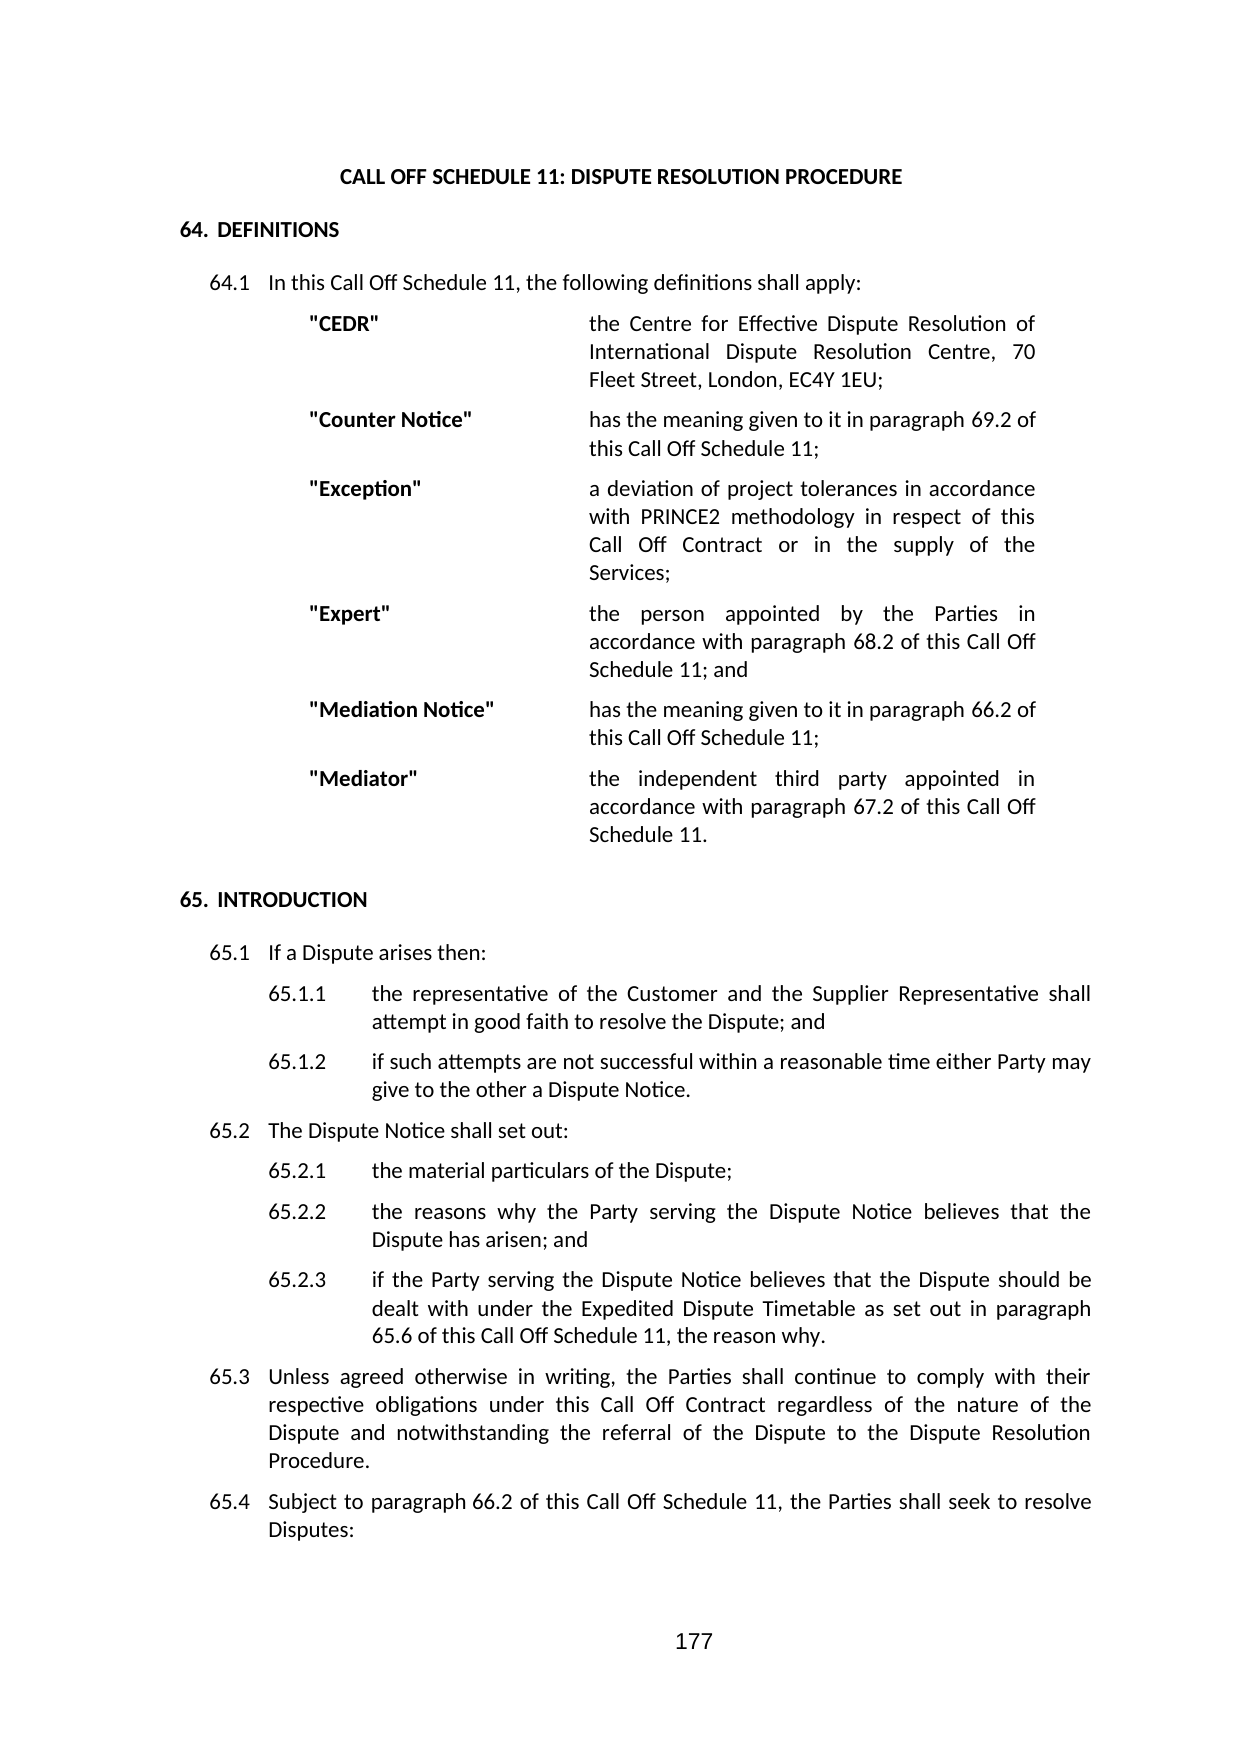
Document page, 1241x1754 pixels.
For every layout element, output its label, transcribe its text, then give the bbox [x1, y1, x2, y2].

subtitle DEFINITIONS [179, 216, 1093, 243]
text Subject to paragraph 3.2 of this Call Off Schedule 11, the Parties shall seek to resolve Disputes: [209, 1487, 1093, 1543]
text the reasons why the Party serving the Dispute Notice believes that the Dispute has arisen; and [268, 1197, 1093, 1253]
text if such attempts are not successful within a reasonable time either Party may give to the other a Dispute Notice. [268, 1047, 1093, 1103]
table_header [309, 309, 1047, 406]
text If a Dispute arises then: [209, 938, 1093, 966]
text the material particulars of the Dispute; [268, 1157, 1093, 1184]
text if the Party serving the Dispute Notice believes that the Dispute should be dealt with under the Expedited Dispute Timetable as set out in paragraph 2.6 of this Call Off Schedule 11, the reason why. [268, 1266, 1093, 1350]
title CALL OFF SCHEDULE 11: DISPUTE RESOLUTION PROCEDURE [150, 162, 1093, 191]
subtitle INTRODUCTION [179, 885, 1093, 913]
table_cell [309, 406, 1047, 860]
text Unless agreed otherwise in writing, the Parties shall continue to comply with their respective obligations under this Call Off Contract regardless of the nature of the Dispute and notwithstanding the referral of the Dispute to the Dispute Resolution Procedure. [209, 1362, 1093, 1474]
text In this Call Off Schedule 11, the following definitions shall apply: [209, 268, 1093, 297]
text The Dispute Notice shall set out: [209, 1116, 1093, 1144]
text the representative of the Customer and the Supplier Representative shall attempt in good faith to resolve the Dispute; and [268, 979, 1093, 1035]
